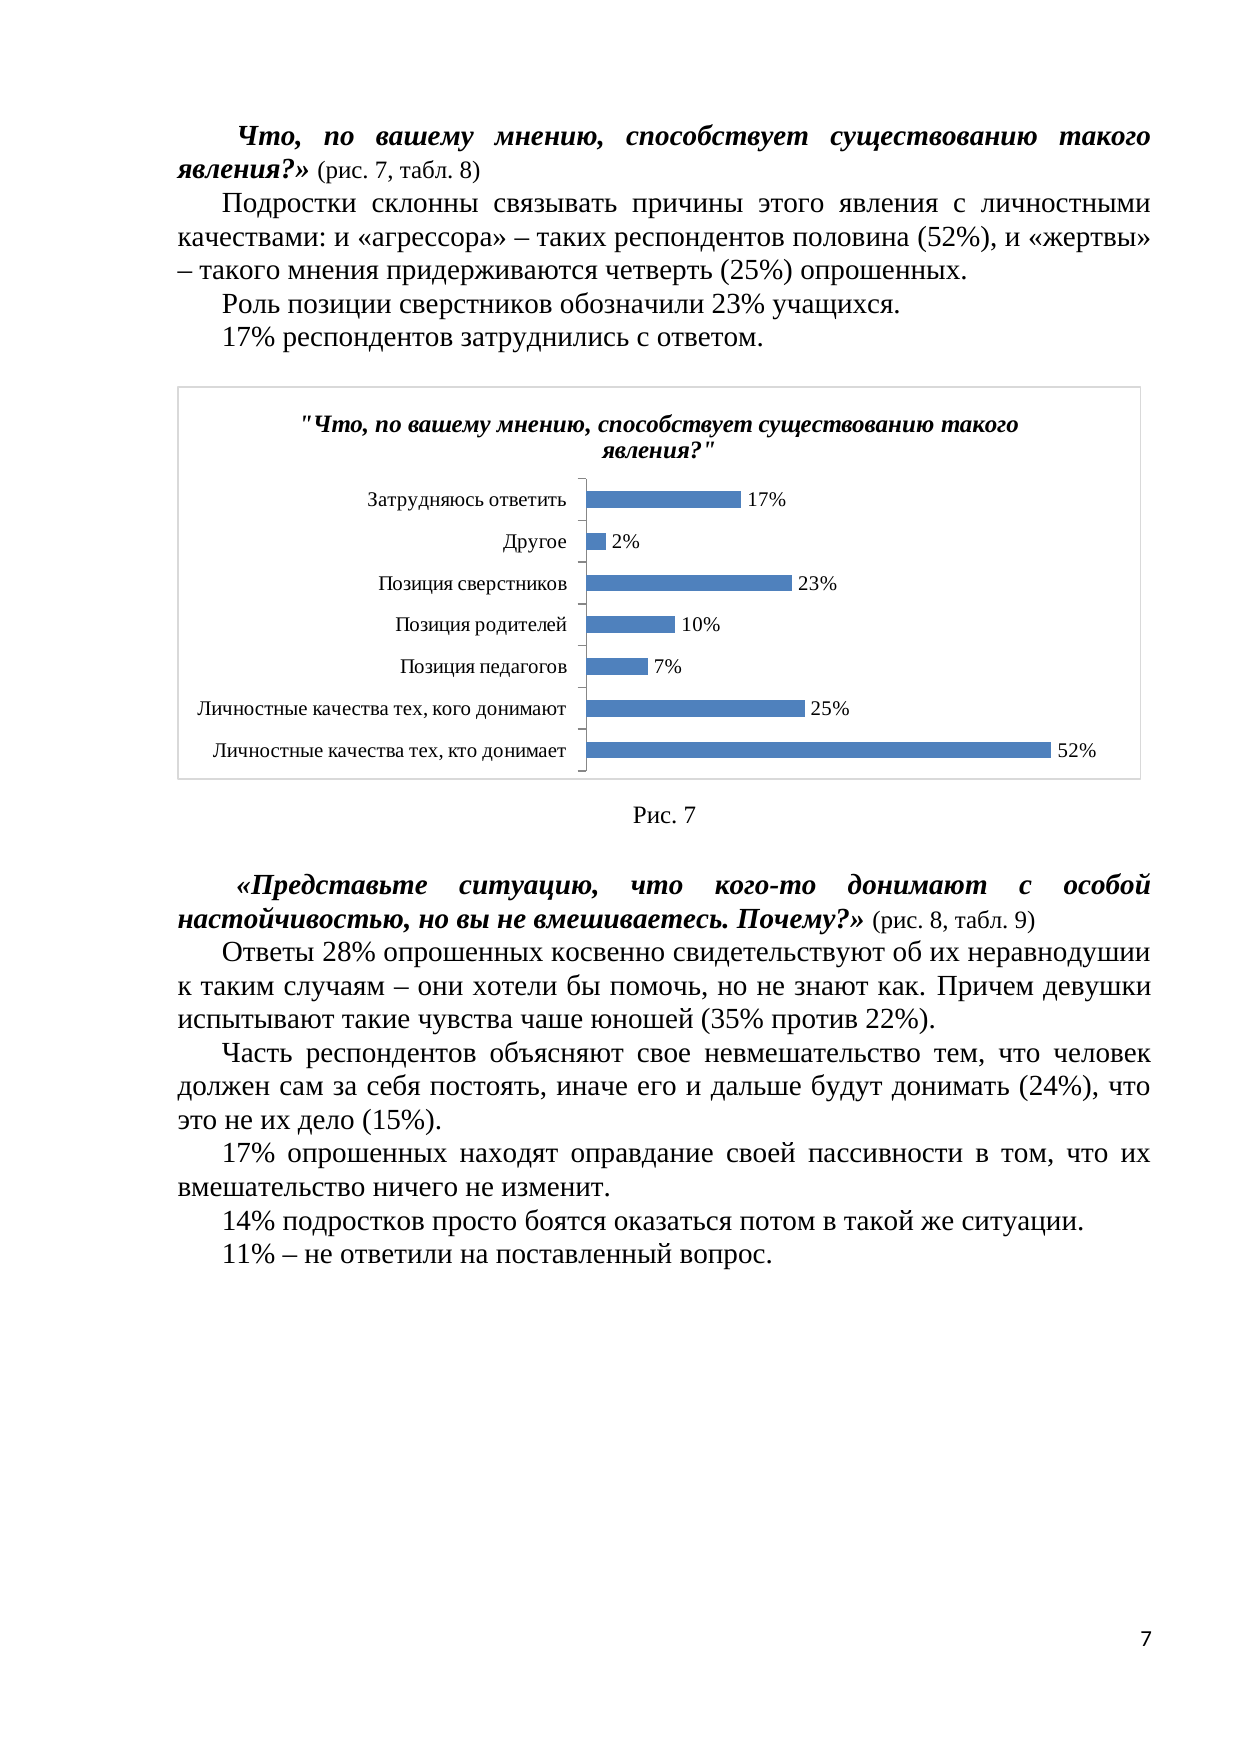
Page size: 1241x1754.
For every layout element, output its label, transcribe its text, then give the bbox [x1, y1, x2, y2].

text Роль позиции сверстников обозначили 23% учащихся. [177, 286, 1152, 319]
text Часть респондентов объясняют свое невмешательство тем, что человек должен сам за себя постоять, иначе его и дальше будут донимать (24%), что это не их дело (15%). [177, 1035, 1152, 1136]
text «Представьте ситуацию, что кого-то донимают с особой настойчивостью, но вы не вмешиваетесь. Почему?» (рис. 8, табл. 9) [177, 867, 1152, 934]
text Подростки склонны связывать причины этого явления с личностными качествами: и «агрессора» – таких респондентов половина (52%), и «жертвы» – такого мнения придерживаются четверть (25%) опрошенных. [177, 185, 1152, 286]
text 17% респондентов затруднились с ответом. [177, 319, 1152, 353]
text Рис. 7 [177, 801, 1152, 829]
text 14% подростков просто боятся оказаться потом в такой же ситуации. [177, 1203, 1152, 1236]
text 17% опрошенных находят оправдание своей пассивности в том, что их вмешательство ничего не изменит. [177, 1136, 1152, 1203]
text Что, по вашему мнению, способствует существованию такого явления?» (рис. 7, табл. 8) [177, 118, 1152, 185]
text 11% – не ответили на поставленный вопрос. [177, 1236, 1152, 1270]
text Ответы 28% опрошенных косвенно свидетельствуют об их неравнодушии к таким случаям – они хотели бы помочь, но не знают как. Причем девушки испытывают такие чувства чаше юношей (35% против 22%). [177, 934, 1152, 1035]
